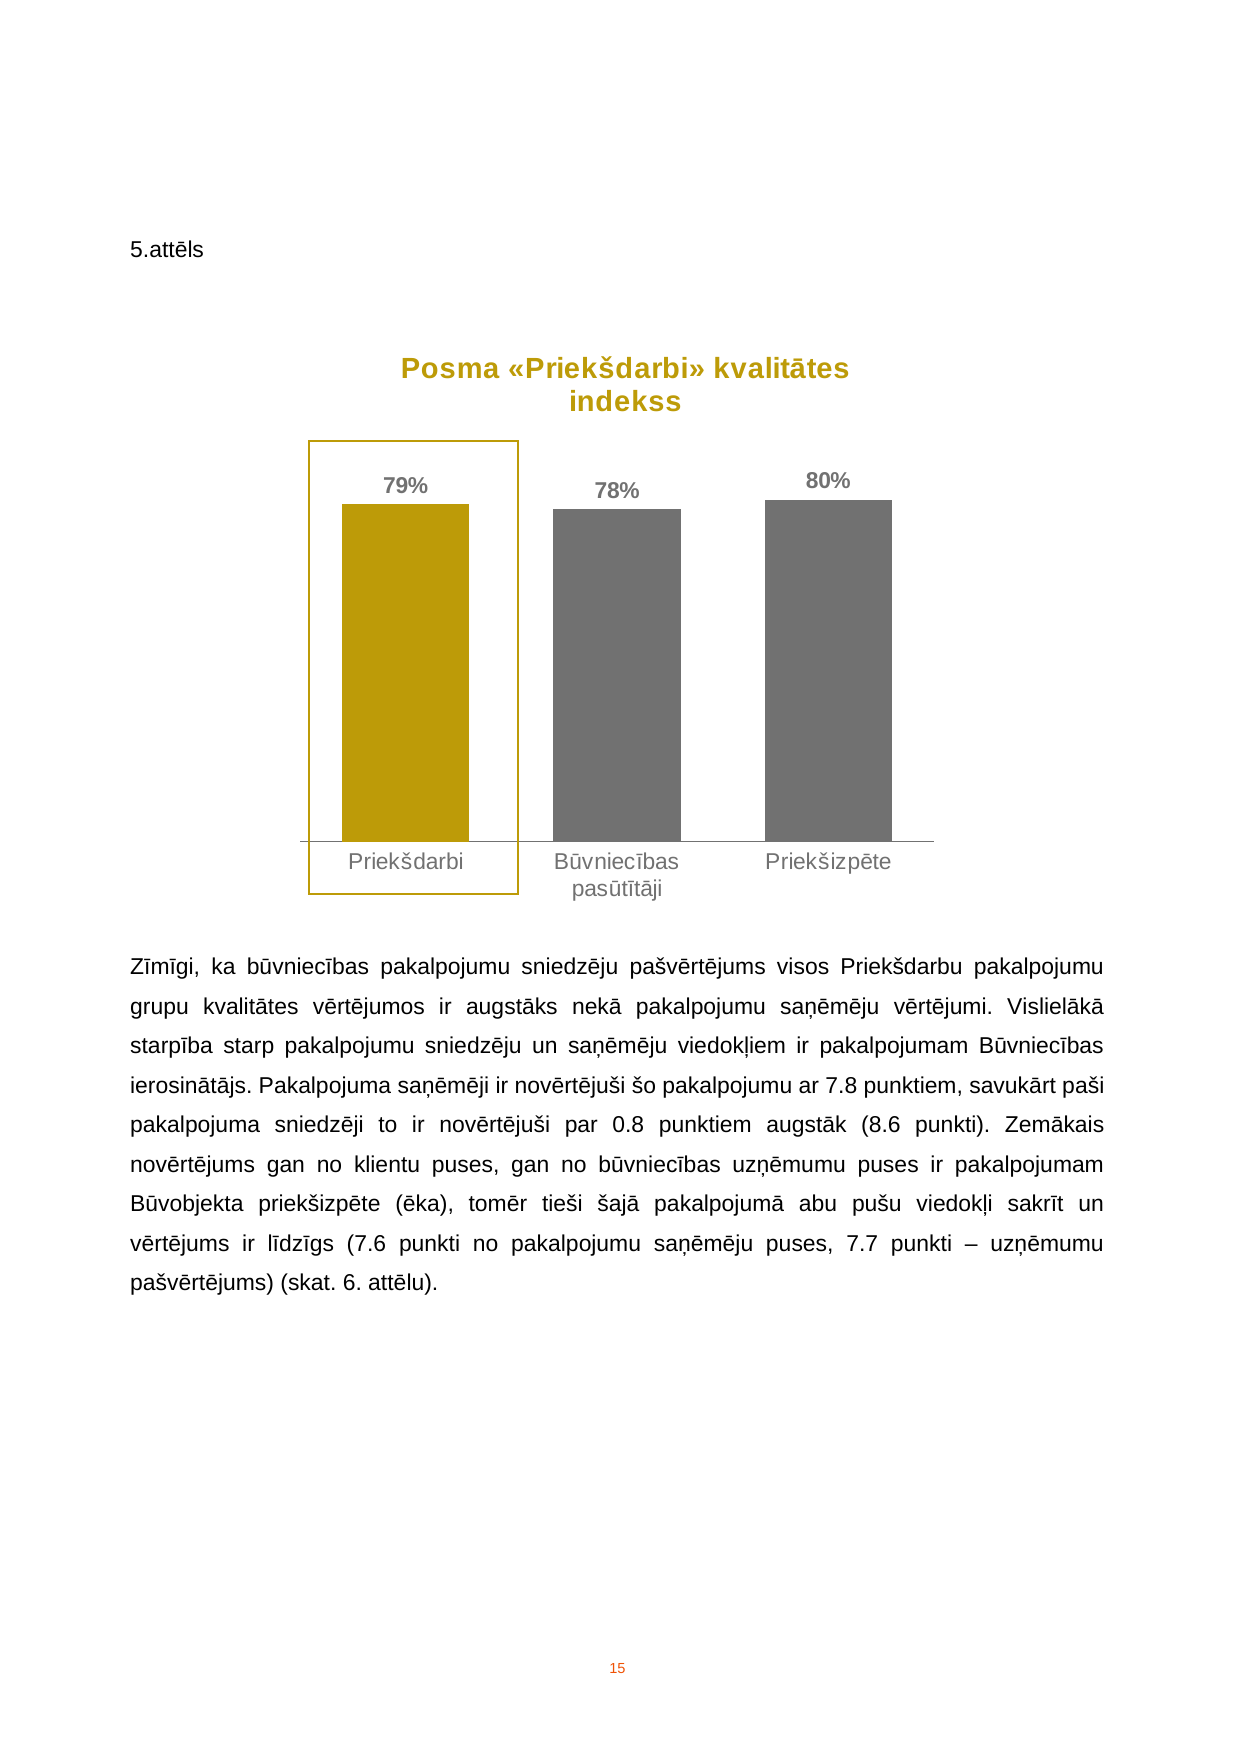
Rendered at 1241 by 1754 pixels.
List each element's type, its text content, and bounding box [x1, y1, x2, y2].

text 5.attēls [130, 236, 1104, 263]
text Zīmīgi, ka būvniecības pakalpojumu sniedzēju pašvērtējums visos Priekšdarbu pakalpojumu grupu kvalitātes vērtējumos ir augstāks nekā pakalpojumu saņēmēju vērtējumi. Vislielākā starpība starp pakalpojumu sniedzēju un saņēmēju viedokļiem ir pakalpojumam Būvniecības ierosinātājs. Pakalpojuma saņēmēji ir novērtējuši šo pakalpojumu ar 7.8 punktiem, savukārt paši pakalpojuma sniedzēji to ir novērtējuši par 0.8 punktiem augstāk (8.6 punkti). Zemākais novērtējums gan no klientu puses, gan no būvniecības uzņēmumu puses ir pakalpojumam Būvobjekta priekšizpēte (ēka), tomēr tieši šajā pakalpojumā abu pušu viedokļi sakrīt un vērtējums ir līdzīgs (7.6 punkti no pakalpojumu saņēmēju puses, 7.7 punkti – uzņēmumu pašvērtējums) (skat. 6. attēlu). [130, 953, 1104, 1296]
